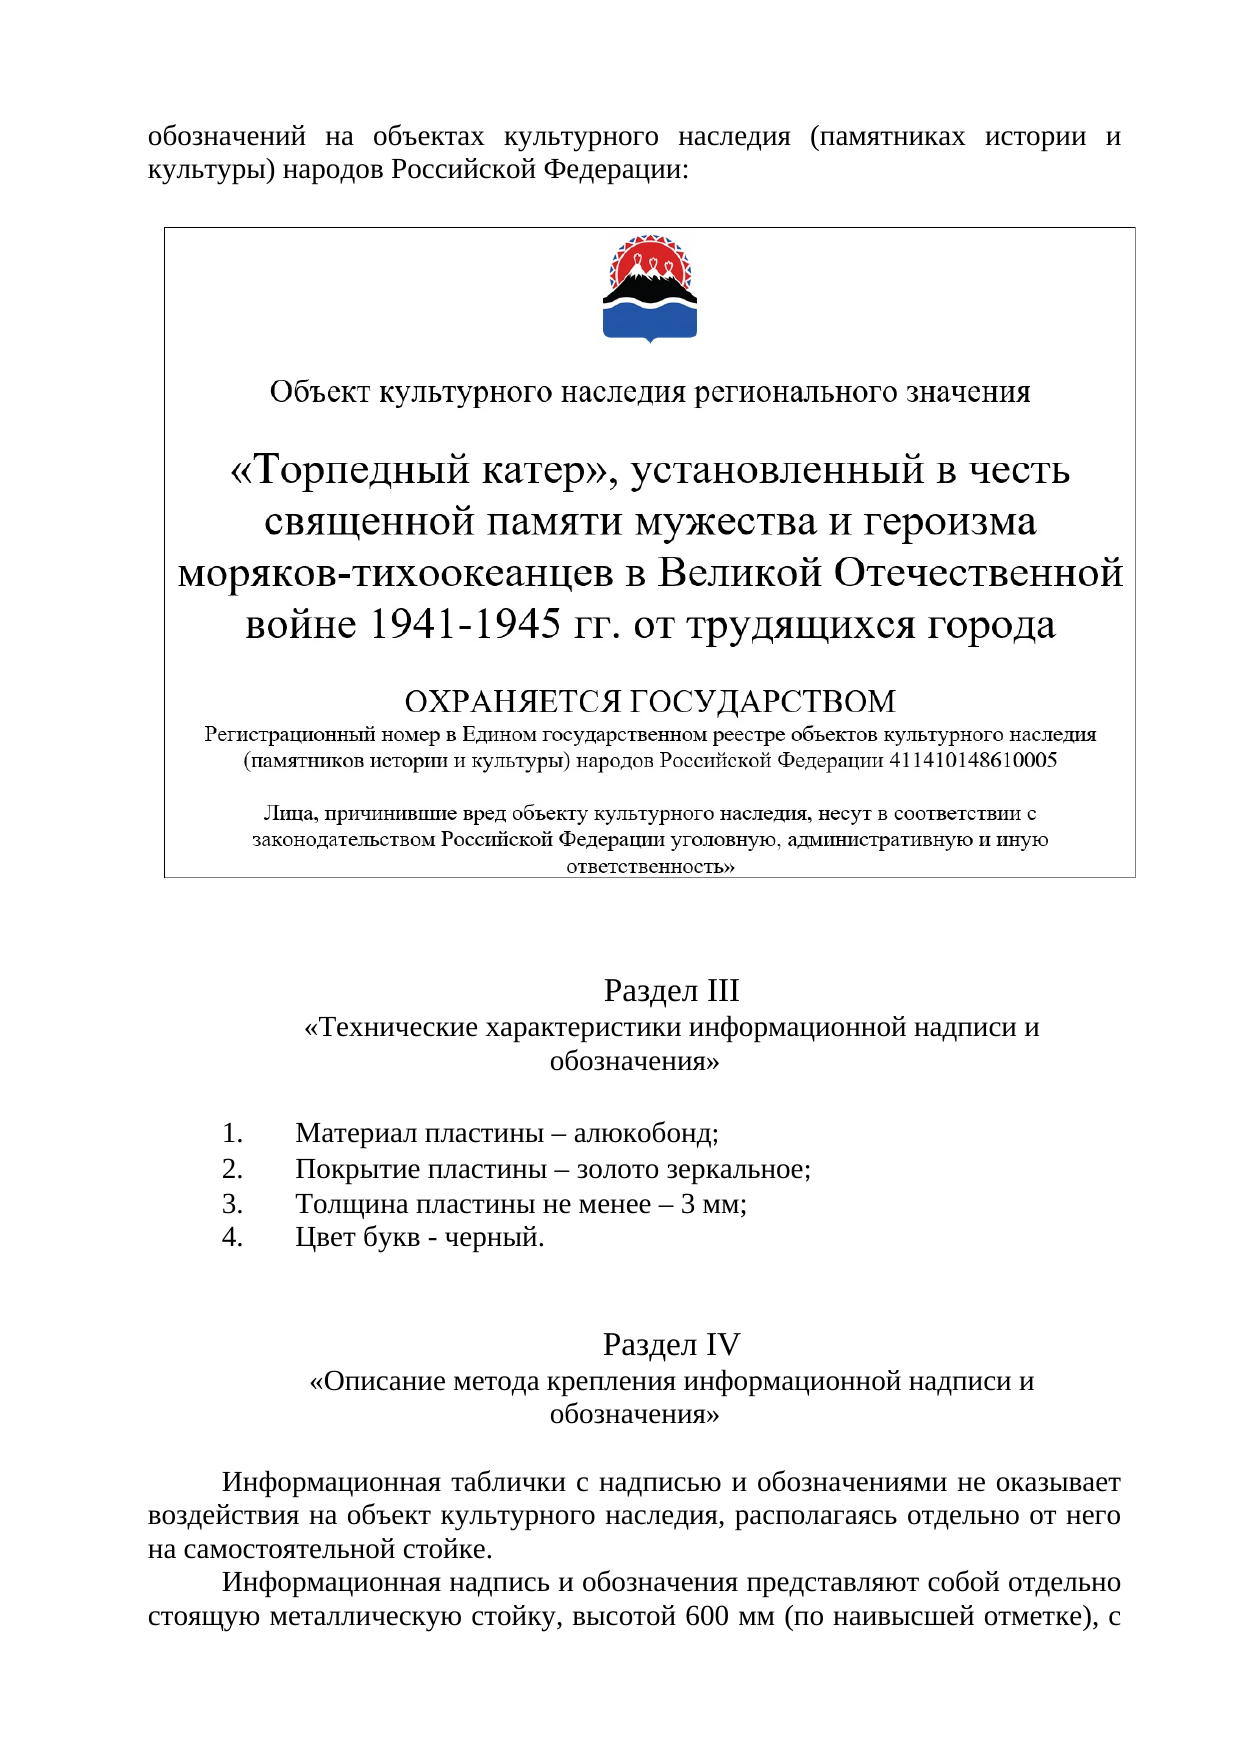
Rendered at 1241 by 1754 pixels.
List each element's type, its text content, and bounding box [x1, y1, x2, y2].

list «Описание метода крепления информационной надписи и обозначения» [148, 1363, 1122, 1430]
list Информационная таблички с надписью и обозначениями не оказывает воздействия на объект культурного наследия, располагаясь отдельно от него на самостоятельной стойке. [148, 1464, 1122, 1564]
list Покрытие пластины – золото зеркальное; [148, 1150, 1122, 1186]
list Цвет букв - черный. [148, 1219, 1122, 1253]
list «Технические характеристики информационной надписи и обозначения» [148, 1009, 1122, 1076]
list Материал пластины – алюкобонд; [148, 1114, 1122, 1150]
list Толщина пластины не менее – 3 мм; [148, 1186, 1122, 1219]
picture [147, 209, 1152, 894]
list Раздел IV [148, 1325, 1122, 1363]
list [148, 1564, 1122, 1631]
list Раздел III [148, 971, 1122, 1009]
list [148, 118, 1122, 185]
